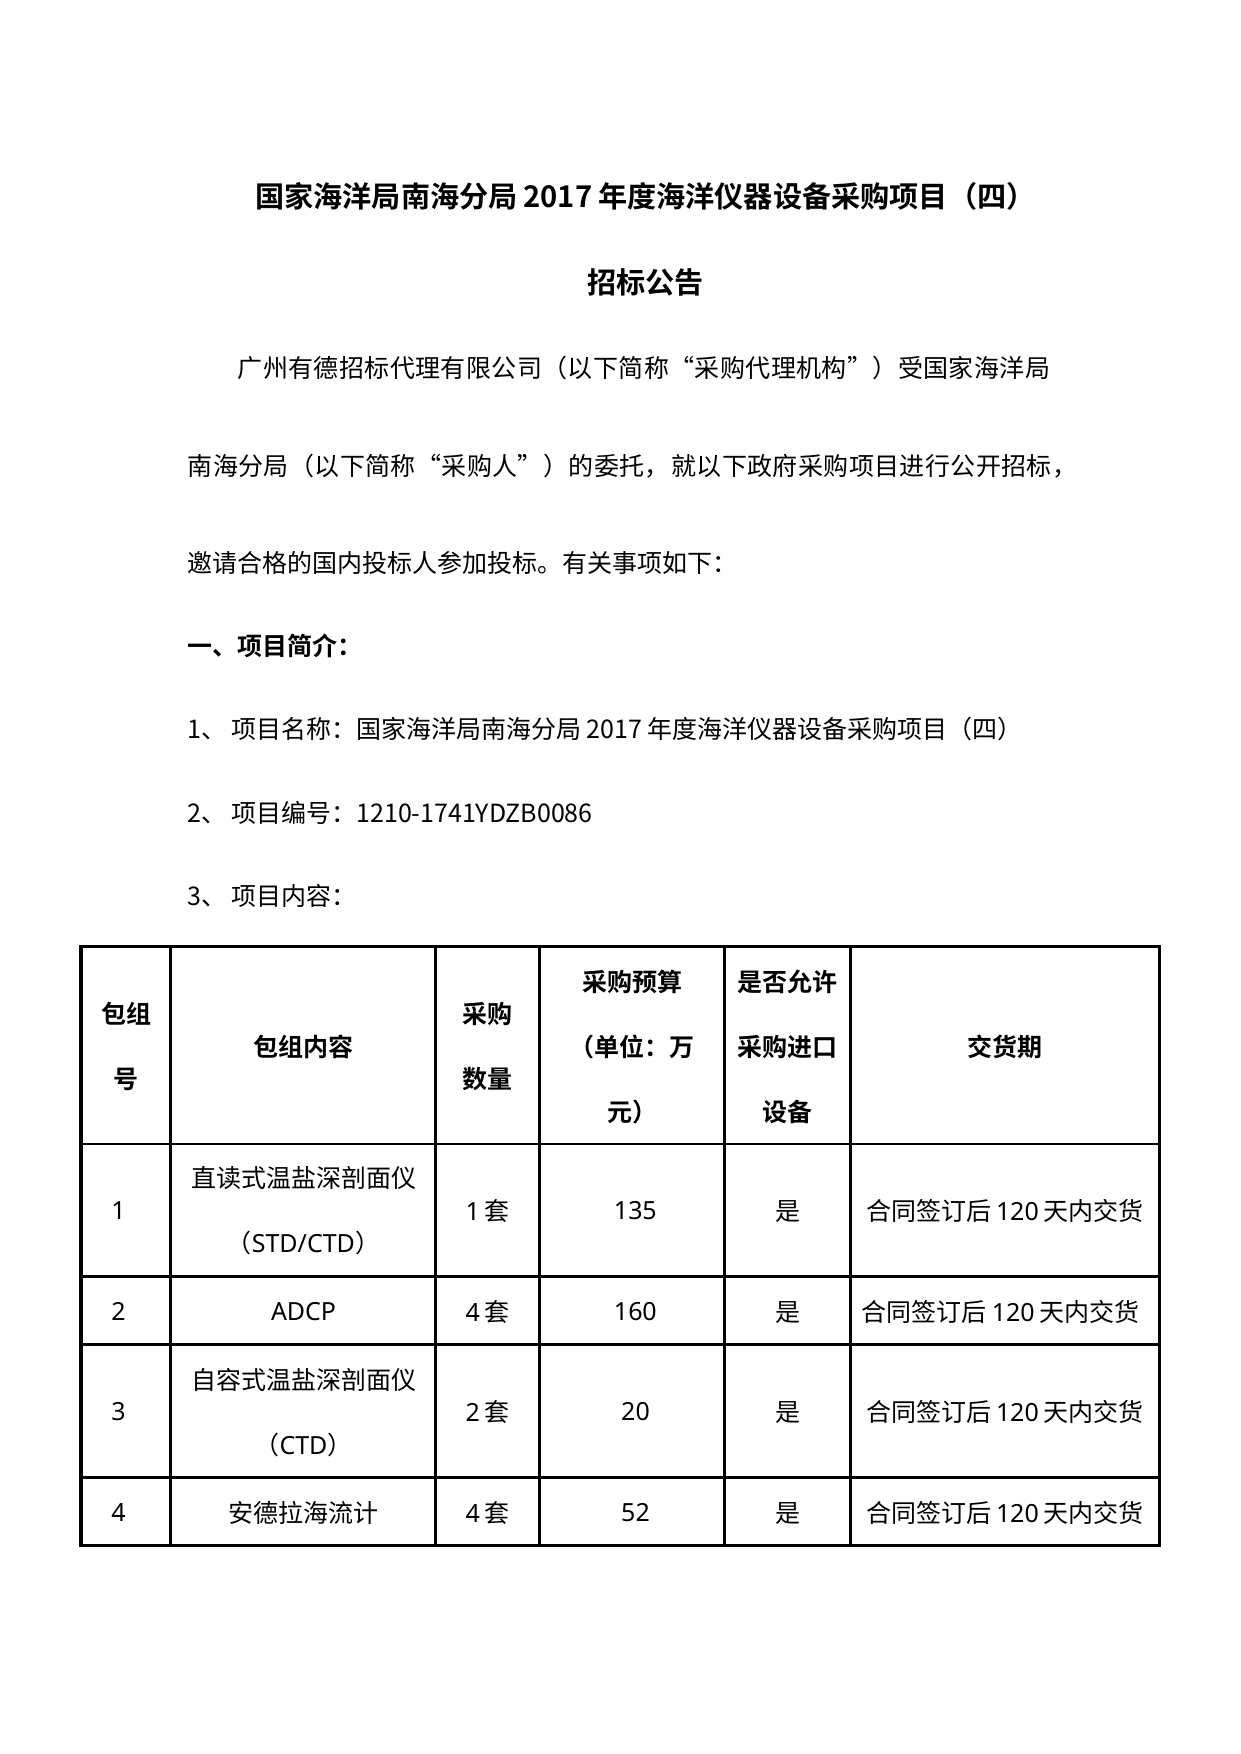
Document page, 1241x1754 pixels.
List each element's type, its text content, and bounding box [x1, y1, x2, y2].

table_cell 合同签订后120天内交货 [852, 1479, 1158, 1544]
table_cell [83, 1145, 169, 1274]
table_cell 安德拉海流计 [172, 1479, 434, 1544]
list 项目编号：1210-1741YDZB0086 [187, 779, 1053, 844]
table_cell 52 [541, 1479, 723, 1544]
text 招标公告 [187, 248, 1053, 313]
table_cell 自容式温盐深剖面仪（CTD） [172, 1346, 434, 1476]
table_cell 是 [726, 1278, 849, 1343]
table_cell 4套 [437, 1479, 538, 1544]
table_header 采购 数量 [437, 948, 538, 1143]
text 一、项目简介： [187, 612, 1053, 677]
table_header 交货期 [852, 948, 1158, 1143]
table_cell 是 [726, 1145, 849, 1274]
table_cell 20 [541, 1346, 723, 1476]
table_cell 135 [541, 1145, 723, 1274]
table_cell 2套 [437, 1346, 538, 1476]
table_cell 合同签订后120天内交货 [852, 1145, 1158, 1274]
table_cell ADCP [172, 1278, 434, 1343]
table_cell 是 [726, 1346, 849, 1476]
table_header 包组内容 [172, 948, 434, 1143]
table_cell [83, 1278, 169, 1343]
table_header 是否允许采购进口设备 [726, 948, 849, 1143]
table_cell 1套 [437, 1145, 538, 1274]
table_cell [83, 1346, 169, 1476]
list 项目内容： [187, 862, 1053, 927]
table_cell [83, 1479, 169, 1544]
table_cell 合同签订后120天内交货 [852, 1278, 1158, 1343]
text 国家海洋局南海分局2017年度海洋仪器设备采购项目（四） [187, 162, 1053, 227]
table_header 包组号 [83, 948, 169, 1143]
table_cell 合同签订后120天内交货 [852, 1346, 1158, 1476]
table_header 采购预算 （单位：万元） [541, 948, 723, 1143]
table_cell 是 [726, 1479, 849, 1544]
text 广州有德招标代理有限公司（以下简称“采购代理机构”）受国家海洋局南海分局（以下简称“采购人”）的委托，就以下政府采购项目进行公开招标，邀请合格的国内投标人参加投标。有关事项如下： [187, 334, 1053, 594]
list 项目名称：国家海洋局南海分局2017年度海洋仪器设备采购项目（四） [187, 696, 1053, 761]
table_cell 直读式温盐深剖面仪（STD/CTD） [172, 1145, 434, 1274]
table_cell 4套 [437, 1278, 538, 1343]
table_cell 160 [541, 1278, 723, 1343]
